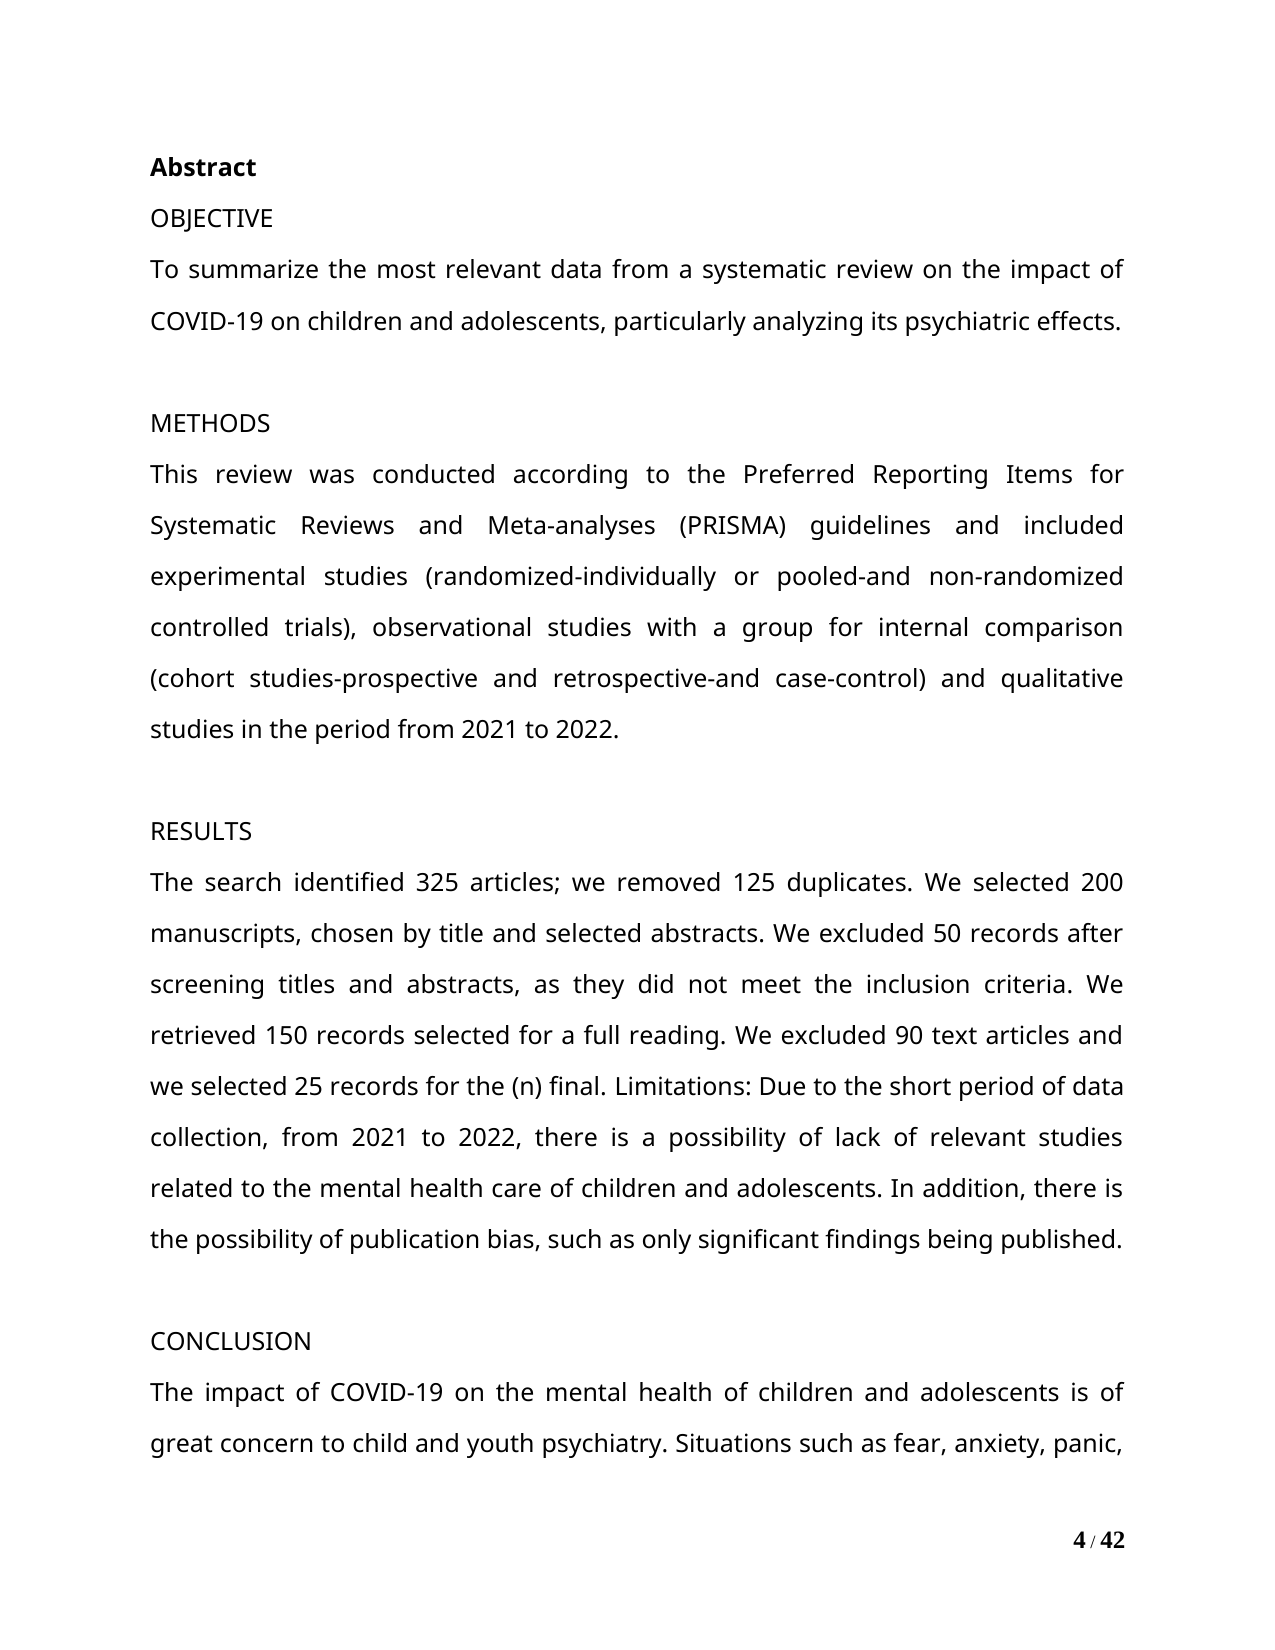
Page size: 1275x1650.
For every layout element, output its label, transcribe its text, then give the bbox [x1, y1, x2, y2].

text OBJECTIVE [150, 201, 1125, 235]
text RESULTS [150, 813, 1125, 848]
text Abstract [150, 150, 1125, 184]
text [150, 1375, 1125, 1460]
text This review was conducted according to the Preferred Reporting Items for Systematic Reviews and Meta-analyses (PRISMA) guidelines and included experimental studies (randomized-individually or pooled-and non-randomized controlled trials), observational studies with a group for internal comparison (cohort studies-prospective and retrospective-and case-control) and qualitative studies in the period from 2021 to 2022. [150, 456, 1125, 746]
text To summarize the most relevant data from a systematic review on the impact of COVID-19 on children and adolescents, particularly analyzing its psychiatric effects. [150, 252, 1125, 337]
text The search identified 325 articles; we removed 125 duplicates. We selected 200 manuscripts, chosen by title and selected abstracts. We excluded 50 records after screening titles and abstracts, as they did not meet the inclusion criteria. We retrieved 150 records selected for a full reading. We excluded 90 text articles and we selected 25 records for the (n) final. Limitations: Due to the short period of data collection, from 2021 to 2022, there is a possibility of lack of relevant studies related to the mental health care of children and adolescents. In addition, there is the possibility of publication bias, such as only significant findings being published. [150, 864, 1125, 1256]
text METHODS [150, 405, 1125, 439]
text CONCLUSION [150, 1324, 1125, 1358]
